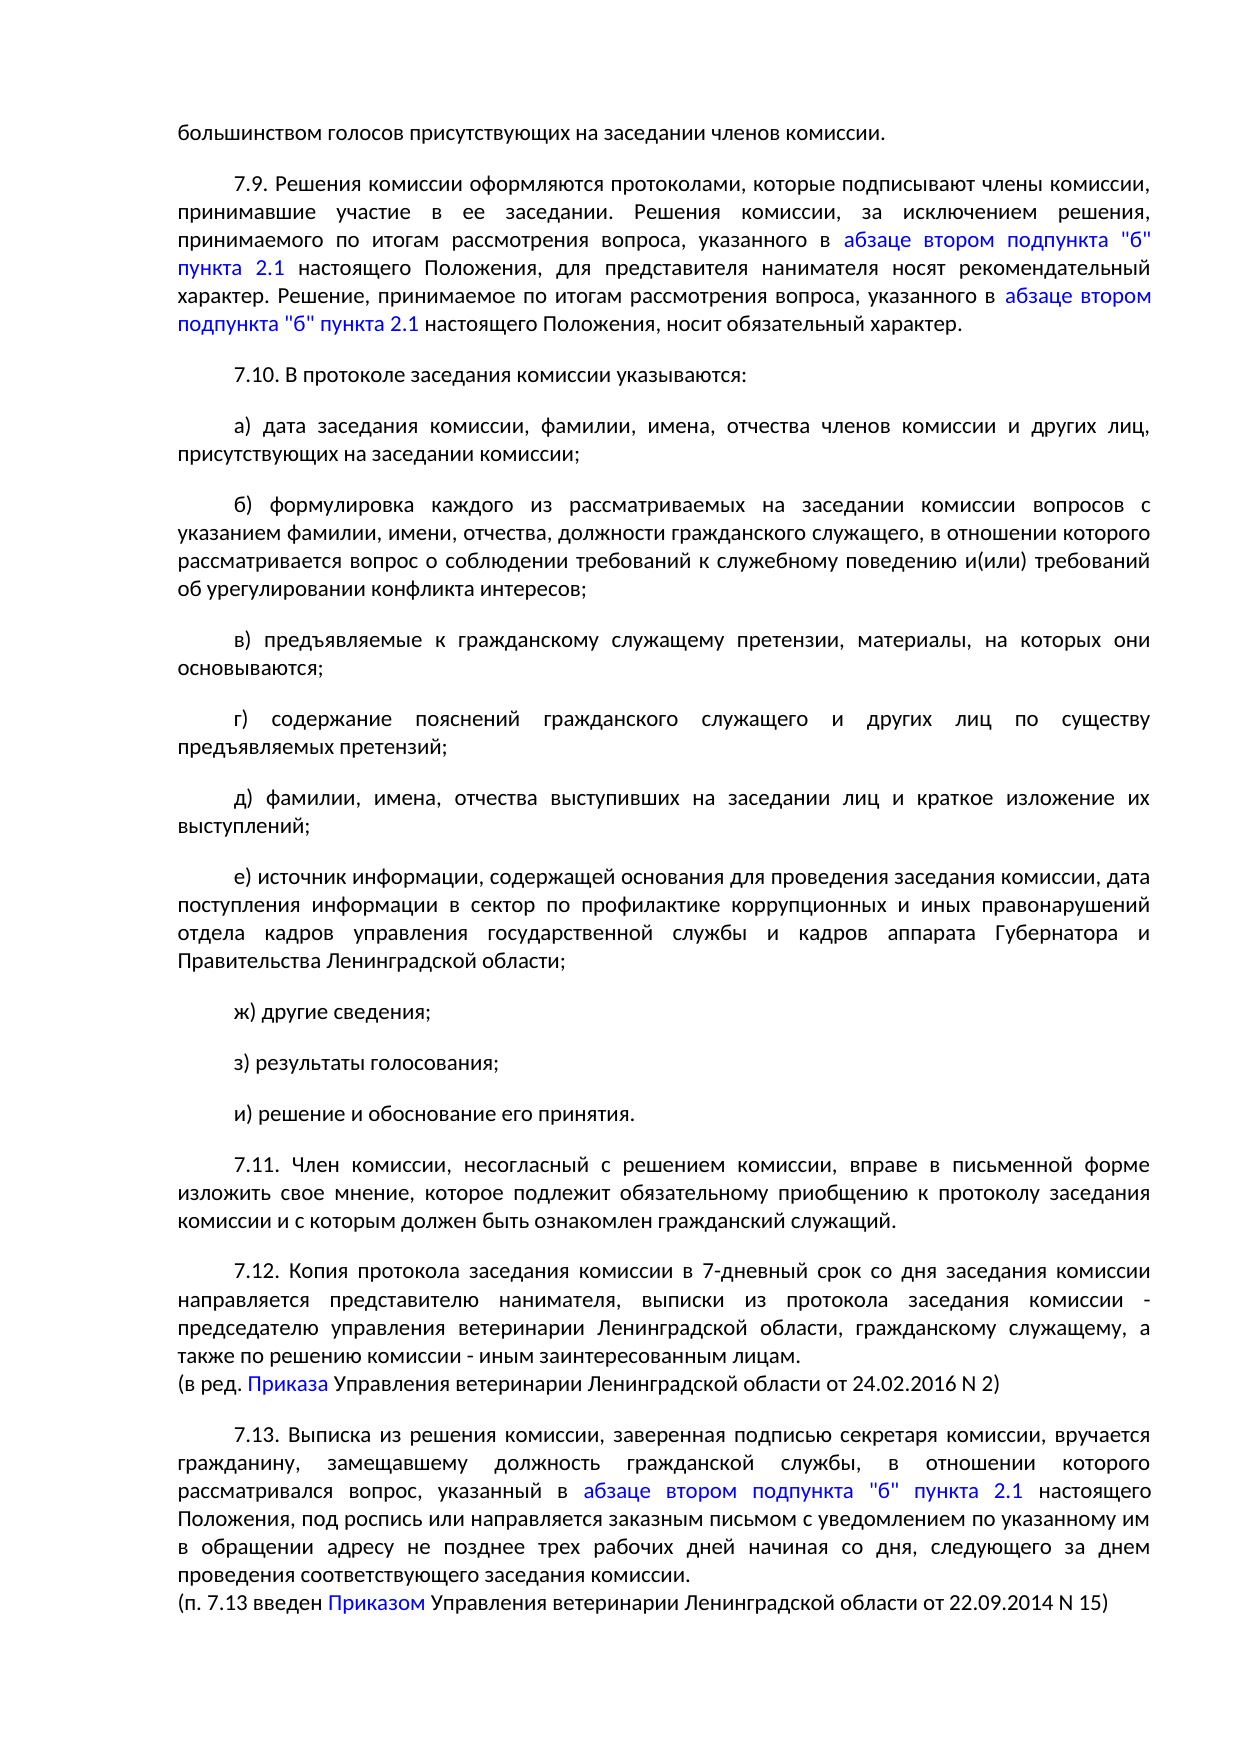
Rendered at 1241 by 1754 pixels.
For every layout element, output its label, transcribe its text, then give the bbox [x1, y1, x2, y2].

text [177, 118, 1152, 146]
text и) решение и обоснование его принятия. [177, 1099, 1152, 1127]
text е) источник информации, содержащей основания для проведения заседания комиссии, дата поступления информации в сектор по профилактике коррупционных и иных правонарушений отдела кадров управления государственной службы и кадров аппарата Губернатора и Правительства Ленинградской области; [177, 862, 1152, 974]
text а) дата заседания комиссии, фамилии, имена, отчества членов комиссии и других лиц, присутствующих на заседании комиссии; [177, 411, 1152, 467]
text г) содержание пояснений гражданского служащего и других лиц по существу предъявляемых претензий; [177, 704, 1152, 760]
text д) фамилии, имена, отчества выступивших на заседании лиц и краткое изложение их выступлений; [177, 783, 1152, 839]
text 7.13. Выписка из решения комиссии, заверенная подписью секретаря комиссии, вручается гражданину, замещавшему должность гражданской службы, в отношении которого рассматривался вопрос, указанный в абзаце втором подпункта "б" пункта 2.1 настоящего Положения, под роспись или направляется заказным письмом с уведомлением по указанному им в обращении адресу не позднее трех рабочих дней начиная со дня, следующего за днем проведения соответствующего заседания комиссии. [177, 1420, 1152, 1588]
text (п. 7.13 введен Приказом Управления ветеринарии Ленинградской области от 22.09.2014 N 15) [177, 1588, 1152, 1616]
text 7.12. Копия протокола заседания комиссии в 7-дневный срок со дня заседания комиссии направляется представителю нанимателя, выписки из протокола заседания комиссии - председателю управления ветеринарии Ленинградской области, гражданскому служащему, а также по решению комиссии - иным заинтересованным лицам. [177, 1257, 1152, 1369]
text (в ред. Приказа Управления ветеринарии Ленинградской области от 24.02.2016 N 2) [177, 1369, 1152, 1397]
text в) предъявляемые к гражданскому служащему претензии, материалы, на которых они основываются; [177, 625, 1152, 681]
text б) формулировка каждого из рассматриваемых на заседании комиссии вопросов с указанием фамилии, имени, отчества, должности гражданского служащего, в отношении которого рассматривается вопрос о соблюдении требований к служебному поведению и(или) требований об урегулировании конфликта интересов; [177, 490, 1152, 602]
text 7.9. Решения комиссии оформляются протоколами, которые подписывают члены комиссии, принимавшие участие в ее заседании. Решения комиссии, за исключением решения, принимаемого по итогам рассмотрения вопроса, указанного в абзаце втором подпункта "б" пункта 2.1 настоящего Положения, для представителя нанимателя носят рекомендательный характер. Решение, принимаемое по итогам рассмотрения вопроса, указанного в абзаце втором подпункта "б" пункта 2.1 настоящего Положения, носит обязательный характер. [177, 169, 1152, 337]
text 7.10. В протоколе заседания комиссии указываются: [177, 360, 1152, 388]
text ж) другие сведения; [177, 997, 1152, 1025]
text з) результаты голосования; [177, 1048, 1152, 1076]
text 7.11. Член комиссии, несогласный с решением комиссии, вправе в письменной форме изложить свое мнение, которое подлежит обязательному приобщению к протоколу заседания комиссии и с которым должен быть ознакомлен гражданский служащий. [177, 1150, 1152, 1234]
